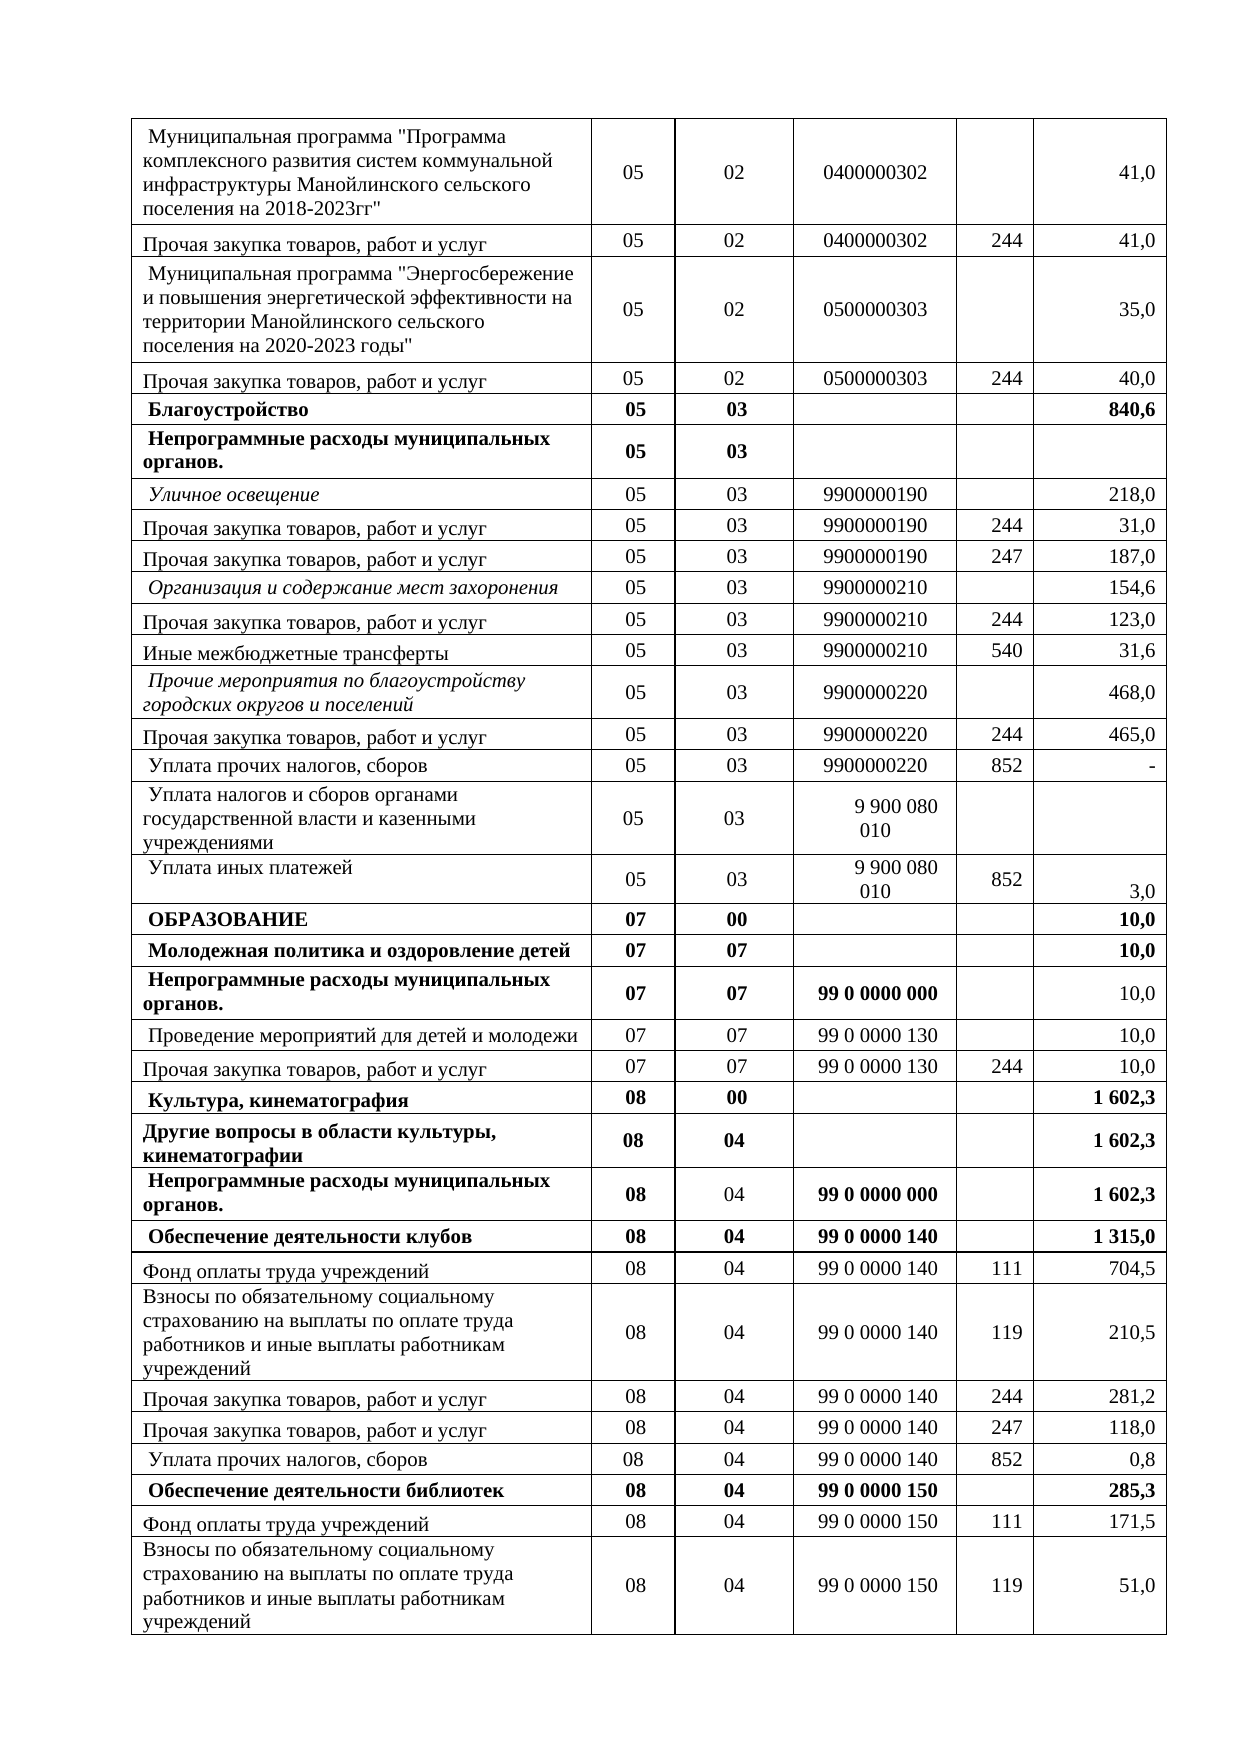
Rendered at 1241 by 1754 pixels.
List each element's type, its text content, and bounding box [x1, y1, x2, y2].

table_cell [957, 1221, 1033, 1251]
table_cell [957, 425, 1033, 477]
table_cell 05 [592, 572, 674, 602]
table_cell 03 [676, 782, 793, 854]
table_cell 0400000302 [794, 119, 956, 224]
table_cell 99 0 0000 140 [794, 1221, 956, 1251]
table_cell 852 [957, 1444, 1033, 1474]
table_cell 08 [592, 1114, 674, 1167]
table_cell Прочие мероприятия по благоустройству городских округов и поселений [132, 666, 591, 718]
table_cell 04 [676, 1381, 793, 1411]
table_cell Взносы по обязательному социальному страхованию на выплаты по оплате труда работников и иные выплаты работникам учреждений [132, 1537, 591, 1633]
table_cell 1 602,3 [1034, 1168, 1166, 1220]
table_cell Иные межбюджетные трансферты [132, 635, 591, 665]
table_cell 07 [592, 967, 674, 1019]
table_cell Прочая закупка товаров, работ и услуг [132, 541, 591, 571]
table_cell 03 [676, 855, 793, 903]
table_cell 07 [676, 1020, 793, 1050]
table_cell 02 [676, 225, 793, 256]
table_cell 08 [592, 1506, 674, 1536]
table_cell 840,6 [1034, 394, 1166, 424]
table_cell 00 [676, 1082, 793, 1112]
table_cell 03 [676, 425, 793, 477]
table_cell 247 [957, 541, 1033, 571]
table_cell 05 [592, 363, 674, 393]
table_cell 1 602,3 [1034, 1082, 1166, 1112]
table_cell 10,0 [1034, 967, 1166, 1019]
table_cell 08 [592, 1253, 674, 1283]
table_cell 07 [592, 1051, 674, 1081]
table_cell 02 [676, 119, 793, 224]
table_cell ОБРАЗОВАНИЕ [132, 904, 591, 934]
table_cell 05 [592, 604, 674, 634]
table_cell 218,0 [1034, 479, 1166, 509]
table_cell Прочая закупка товаров, работ и услуг [132, 225, 591, 256]
table_cell [794, 1082, 956, 1112]
table_cell 03 [676, 479, 793, 509]
table_cell 41,0 [1034, 119, 1166, 224]
table_cell 07 [592, 904, 674, 934]
table_cell [794, 904, 956, 934]
table_cell 05 [592, 635, 674, 665]
table_cell Прочая закупка товаров, работ и услуг [132, 1051, 591, 1081]
table_cell 99 0 0000 140 [794, 1284, 956, 1380]
table_cell 99 0 0000 140 [794, 1253, 956, 1283]
table_cell 99 0 0000 140 [794, 1381, 956, 1411]
table_cell Прочая закупка товаров, работ и услуг [132, 604, 591, 634]
table_cell 41,0 [1034, 225, 1166, 256]
table_cell 99 0 0000 130 [794, 1051, 956, 1081]
table_cell Фонд оплаты труда учреждений [132, 1506, 591, 1536]
table_cell 118,0 [1034, 1412, 1166, 1442]
table_cell Непрограммные расходы муниципальных органов. [132, 425, 591, 477]
table_cell 99 0 0000 140 [794, 1444, 956, 1474]
table_cell 244 [957, 225, 1033, 256]
table_cell 244 [957, 1051, 1033, 1081]
table_cell Молодежная политика и оздоровление детей [132, 935, 591, 966]
table_cell 99 0 0000 000 [794, 967, 956, 1019]
table_cell [794, 1114, 956, 1167]
table_cell 244 [957, 604, 1033, 634]
table_cell 9900000220 [794, 719, 956, 749]
table_cell Прочая закупка товаров, работ и услуг [132, 510, 591, 540]
table_cell 51,0 [1034, 1537, 1166, 1633]
table_cell 99 0 0000 150 [794, 1506, 956, 1536]
table_cell 03 [676, 635, 793, 665]
table_cell 111 [957, 1506, 1033, 1536]
table_cell 704,5 [1034, 1253, 1166, 1283]
table_cell 05 [592, 719, 674, 749]
table_cell Прочая закупка товаров, работ и услуг [132, 1381, 591, 1411]
table_cell 3,0 [1034, 855, 1166, 903]
table_cell 02 [676, 257, 793, 362]
table_cell [957, 1475, 1033, 1505]
table_cell 9900000190 [794, 541, 956, 571]
table_cell 9900000220 [794, 666, 956, 718]
table_cell [957, 1114, 1033, 1167]
table_cell 244 [957, 510, 1033, 540]
table_cell 07 [592, 1020, 674, 1050]
table_cell 0500000303 [794, 257, 956, 362]
table_cell 05 [592, 666, 674, 718]
table_cell 123,0 [1034, 604, 1166, 634]
table_cell [1034, 782, 1166, 854]
table_cell 99 0 0000 150 [794, 1537, 956, 1633]
table_cell 0,8 [1034, 1444, 1166, 1474]
table_cell [957, 666, 1033, 718]
table_cell 540 [957, 635, 1033, 665]
table_cell 04 [676, 1168, 793, 1220]
table_cell 9900000220 [794, 750, 956, 781]
table_cell 154,6 [1034, 572, 1166, 602]
table_cell Другие вопросы в области культуры, кинематографии [132, 1114, 591, 1167]
table_cell 04 [676, 1253, 793, 1283]
table_cell 465,0 [1034, 719, 1166, 749]
table_cell Уличное освещение [132, 479, 591, 509]
table_cell Непрограммные расходы муниципальных органов. [132, 967, 591, 1019]
table_cell [957, 394, 1033, 424]
table_cell 08 [592, 1082, 674, 1112]
table_cell 10,0 [1034, 1051, 1166, 1081]
table_cell 03 [676, 510, 793, 540]
table_cell [957, 572, 1033, 602]
table_cell 247 [957, 1412, 1033, 1442]
table_cell 05 [592, 750, 674, 781]
table_cell 00 [676, 904, 793, 934]
table_cell 04 [676, 1284, 793, 1380]
table_cell 04 [676, 1221, 793, 1251]
table_cell [957, 1168, 1033, 1220]
table_cell 07 [592, 935, 674, 966]
table_cell [957, 1020, 1033, 1050]
table_cell 0500000303 [794, 363, 956, 393]
table_cell [957, 782, 1033, 854]
table_cell 244 [957, 1381, 1033, 1411]
table_cell [957, 479, 1033, 509]
table_cell Прочая закупка товаров, работ и услуг [132, 719, 591, 749]
table_cell [1034, 425, 1166, 477]
table_cell 05 [592, 257, 674, 362]
table_cell 281,2 [1034, 1381, 1166, 1411]
table_cell Прочая закупка товаров, работ и услуг [132, 1412, 591, 1442]
table_cell 10,0 [1034, 935, 1166, 966]
table_cell Культура, кинематография [132, 1082, 591, 1112]
table_cell 244 [957, 719, 1033, 749]
table_cell 119 [957, 1537, 1033, 1633]
table_cell [794, 425, 956, 477]
table_cell Уплата иных платежей [132, 855, 591, 903]
table_cell 04 [676, 1444, 793, 1474]
table_cell Уплата налогов и сборов органами государственной власти и казенными учреждениями [132, 782, 591, 854]
table_cell Фонд оплаты труда учреждений [132, 1253, 591, 1283]
table_cell 111 [957, 1253, 1033, 1283]
table_cell 9 900 080 010 [794, 782, 956, 854]
table_cell [794, 394, 956, 424]
table_cell 187,0 [1034, 541, 1166, 571]
table_cell 08 [592, 1412, 674, 1442]
table_cell Прочая закупка товаров, работ и услуг [132, 363, 591, 393]
table_cell 08 [592, 1221, 674, 1251]
table_cell 852 [957, 855, 1033, 903]
table_cell [957, 935, 1033, 966]
table_cell 9900000210 [794, 572, 956, 602]
table_cell 244 [957, 363, 1033, 393]
table_cell Благоустройство [132, 394, 591, 424]
table_cell 0400000302 [794, 225, 956, 256]
table_cell Уплата прочих налогов, сборов [132, 750, 591, 781]
table_cell 04 [676, 1506, 793, 1536]
table_cell 08 [592, 1381, 674, 1411]
table_cell 08 [592, 1168, 674, 1220]
table_cell 05 [592, 119, 674, 224]
table_cell 03 [676, 719, 793, 749]
table_cell 210,5 [1034, 1284, 1166, 1380]
table_cell 04 [676, 1475, 793, 1505]
table_cell 99 0 0000 140 [794, 1412, 956, 1442]
table_cell 31,6 [1034, 635, 1166, 665]
table_cell 05 [592, 394, 674, 424]
table_cell 03 [676, 604, 793, 634]
table_cell 10,0 [1034, 1020, 1166, 1050]
table_cell 08 [592, 1444, 674, 1474]
table_cell 285,3 [1034, 1475, 1166, 1505]
table_cell 99 0 0000 150 [794, 1475, 956, 1505]
table_cell 119 [957, 1284, 1033, 1380]
table_cell - [1034, 750, 1166, 781]
table_cell 07 [676, 935, 793, 966]
table_cell 03 [676, 541, 793, 571]
table_cell 03 [676, 394, 793, 424]
table_cell 9900000190 [794, 479, 956, 509]
table_cell Организация и содержание мест захоронения [132, 572, 591, 602]
table_cell 05 [592, 425, 674, 477]
table_cell [957, 967, 1033, 1019]
table_cell Муниципальная программа "Энергосбережение и повышения энергетической эффективности на территории Манойлинского сельского поселения на 2020-2023 годы" [132, 257, 591, 362]
table_cell 03 [676, 572, 793, 602]
table_cell [957, 904, 1033, 934]
table_cell 08 [592, 1284, 674, 1380]
table_cell 1 602,3 [1034, 1114, 1166, 1167]
table_cell 05 [592, 855, 674, 903]
table_cell [794, 935, 956, 966]
table_cell 9 900 080 010 [794, 855, 956, 903]
table_cell [957, 257, 1033, 362]
table_cell 05 [592, 782, 674, 854]
table_cell 05 [592, 541, 674, 571]
table_cell 468,0 [1034, 666, 1166, 718]
table_cell 10,0 [1034, 904, 1166, 934]
table_cell 99 0 0000 000 [794, 1168, 956, 1220]
table_cell 9900000210 [794, 635, 956, 665]
table_cell 171,5 [1034, 1506, 1166, 1536]
table_cell Проведение мероприятий для детей и молодежи [132, 1020, 591, 1050]
table_cell 04 [676, 1412, 793, 1442]
table_cell Обеспечение деятельности клубов [132, 1221, 591, 1251]
table_cell 07 [676, 1051, 793, 1081]
table_cell Непрограммные расходы муниципальных органов. [132, 1168, 591, 1220]
table_cell 1 315,0 [1034, 1221, 1166, 1251]
table_cell 9900000190 [794, 510, 956, 540]
table_cell 04 [676, 1537, 793, 1633]
table_cell 852 [957, 750, 1033, 781]
table_cell Обеспечение деятельности библиотек [132, 1475, 591, 1505]
table_cell 05 [592, 479, 674, 509]
table_cell Уплата прочих налогов, сборов [132, 1444, 591, 1474]
table_cell 03 [676, 666, 793, 718]
table_cell [957, 1082, 1033, 1112]
table_cell 08 [592, 1475, 674, 1505]
table_cell 05 [592, 225, 674, 256]
table_cell 40,0 [1034, 363, 1166, 393]
table_cell 99 0 0000 130 [794, 1020, 956, 1050]
table_cell 02 [676, 363, 793, 393]
table_cell 31,0 [1034, 510, 1166, 540]
table_cell 35,0 [1034, 257, 1166, 362]
table_cell Муниципальная программа "Программа комплексного развития систем коммунальной инфраструктуры Манойлинского сельского поселения на 2018-2023гг" [132, 119, 591, 224]
table_cell 03 [676, 750, 793, 781]
table_cell 08 [592, 1537, 674, 1633]
table_cell 04 [676, 1114, 793, 1167]
table_cell [957, 119, 1033, 224]
table_cell Взносы по обязательному социальному страхованию на выплаты по оплате труда работников и иные выплаты работникам учреждений [132, 1284, 591, 1380]
table_cell 9900000210 [794, 604, 956, 634]
table_cell 07 [676, 967, 793, 1019]
table_cell 05 [592, 510, 674, 540]
